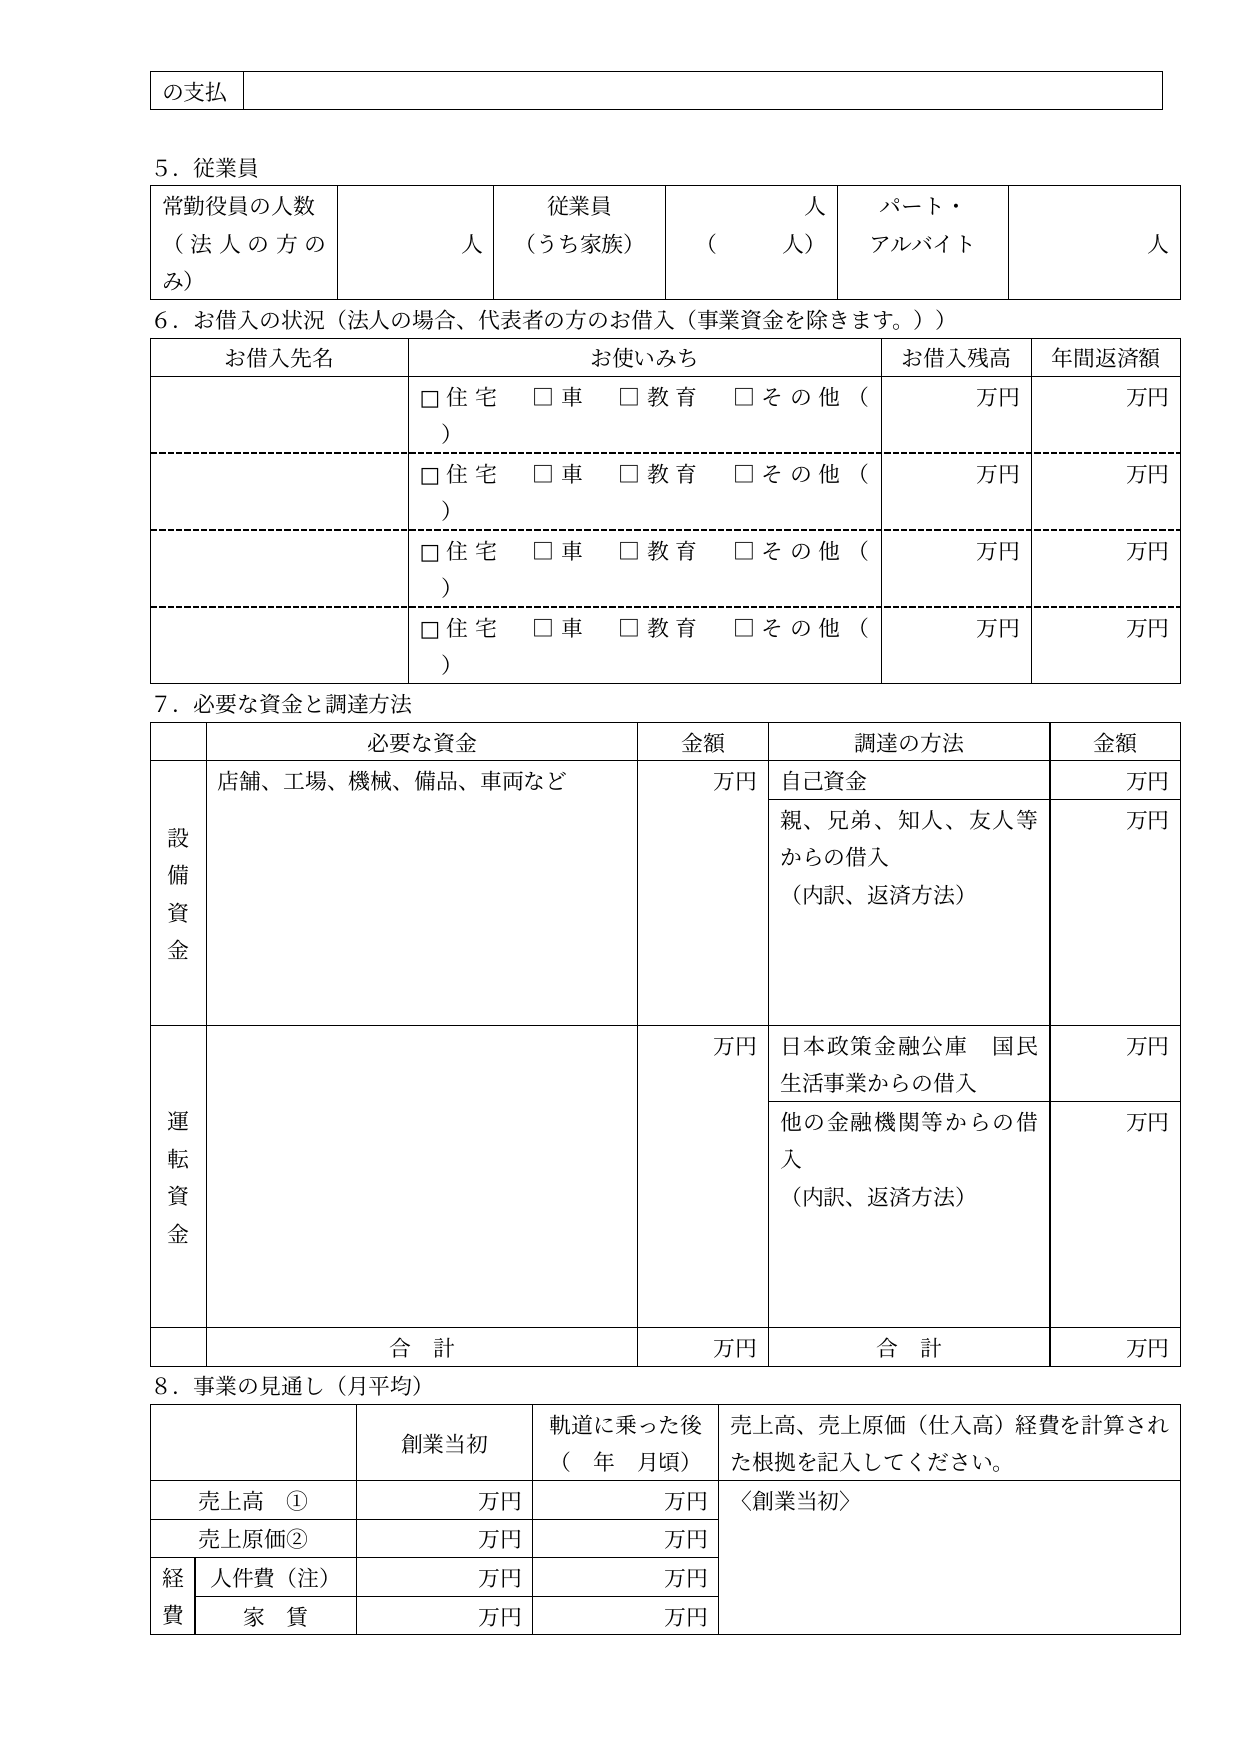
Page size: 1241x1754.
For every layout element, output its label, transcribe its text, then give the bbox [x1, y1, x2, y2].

table_header お借入残高 [882, 339, 1031, 376]
table_cell 人件費の支払 [151, 72, 243, 109]
table_cell 家 賃 [196, 1597, 356, 1634]
table_cell □住宅 □車 □教育 □その他（ ） [409, 529, 881, 606]
table_header 金額 [638, 723, 768, 760]
table_cell 万円 [638, 1328, 768, 1366]
table_header 創業当初 [357, 1405, 532, 1480]
table_cell 万円 [1032, 606, 1180, 683]
table_cell 万円 [882, 377, 1031, 452]
table_header パート・ アルバイト [838, 186, 1008, 299]
table_header 軌道に乗った後 （ 年 月頃） [533, 1405, 718, 1480]
table_cell 万円 [882, 529, 1031, 606]
table_cell [151, 606, 408, 683]
table_cell [207, 1026, 637, 1327]
table_header 従業員 （うち家族） [494, 186, 665, 299]
table_cell 万円 [1051, 761, 1180, 799]
text ５．従業員 [150, 148, 1181, 185]
table_cell 設備資金 [151, 761, 206, 1025]
text ７．必要な資金と調達方法 [150, 684, 1181, 722]
table_cell 万円 [533, 1558, 718, 1596]
table_cell 万円 [533, 1597, 718, 1634]
table_header 金額 [1051, 723, 1180, 760]
table_cell 売上原価② [151, 1520, 356, 1557]
text ８．事業の見通し（月平均） [150, 1367, 1181, 1404]
table_cell 他の金融機関等からの借入 （内訳、返済方法） [769, 1102, 1049, 1327]
table_cell 万円 [638, 1026, 768, 1327]
table_cell □住宅 □車 □教育 □その他（ ） [409, 452, 881, 529]
table_cell 人件費（注） [196, 1558, 356, 1596]
table_cell 万円 [357, 1481, 532, 1519]
table_cell [151, 377, 408, 452]
table_cell 自己資金 [769, 761, 1049, 799]
table_header お使いみち [409, 339, 881, 376]
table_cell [244, 72, 1162, 109]
table_cell 万円 [882, 452, 1031, 529]
table_cell 〈創業当初〉 [719, 1481, 1180, 1634]
table_cell 万円 [357, 1558, 532, 1596]
table_cell □住宅 □車 □教育 □その他（ ） [409, 377, 881, 452]
table_cell 売上高 ① [151, 1481, 356, 1519]
table_cell 万円 [1051, 1328, 1180, 1366]
table_header 調達の方法 [769, 723, 1049, 760]
table_cell □住宅 □車 □教育 □その他（ ） [409, 606, 881, 683]
table_cell 親、兄弟、知人、友人等からの借入 （内訳、返済方法） [769, 800, 1049, 1025]
table_cell 万円 [357, 1520, 532, 1557]
table_header 人 [1009, 186, 1180, 299]
table_cell 経費 [151, 1558, 194, 1634]
table_cell [151, 1328, 206, 1366]
table_cell 合 計 [769, 1328, 1049, 1366]
table_cell 万円 [533, 1520, 718, 1557]
table_header お借入先名 [151, 339, 408, 376]
table_cell 運転資金 [151, 1026, 206, 1327]
table_cell 万円 [1051, 1026, 1180, 1101]
table_cell 日本政策金融公庫 国民生活事業からの借入 [769, 1026, 1049, 1101]
text ６．お借入の状況（法人の場合、代表者の方のお借入（事業資金を除きます。）） [150, 300, 1181, 337]
table_cell 万円 [1051, 800, 1180, 1025]
table_cell 万円 [1032, 529, 1180, 606]
table_cell 万円 [1032, 377, 1180, 452]
table_cell 合 計 [207, 1328, 637, 1366]
table_cell 万円 [357, 1597, 532, 1634]
table_cell 万円 [1032, 452, 1180, 529]
table_cell 万円 [533, 1481, 718, 1519]
table_header 年間返済額 [1032, 339, 1180, 376]
table_header 人 [338, 186, 493, 299]
table_header 売上高、売上原価（仕入高）経費を計算された根拠を記入してください。 [719, 1405, 1180, 1480]
table_header 人 （ 人） [666, 186, 837, 299]
table_cell 店舗、工場、機械、備品、車両など [207, 761, 637, 1025]
table_cell [151, 529, 408, 606]
table_header [151, 1405, 356, 1480]
table_cell 万円 [1051, 1102, 1180, 1327]
table_cell 万円 [882, 606, 1031, 683]
table_cell [151, 452, 408, 529]
table_header 必要な資金 [207, 723, 637, 760]
table_header 常勤役員の人数 （法人の方のみ） [151, 186, 337, 299]
table_header [151, 723, 206, 760]
table_cell 万円 [638, 761, 768, 1025]
